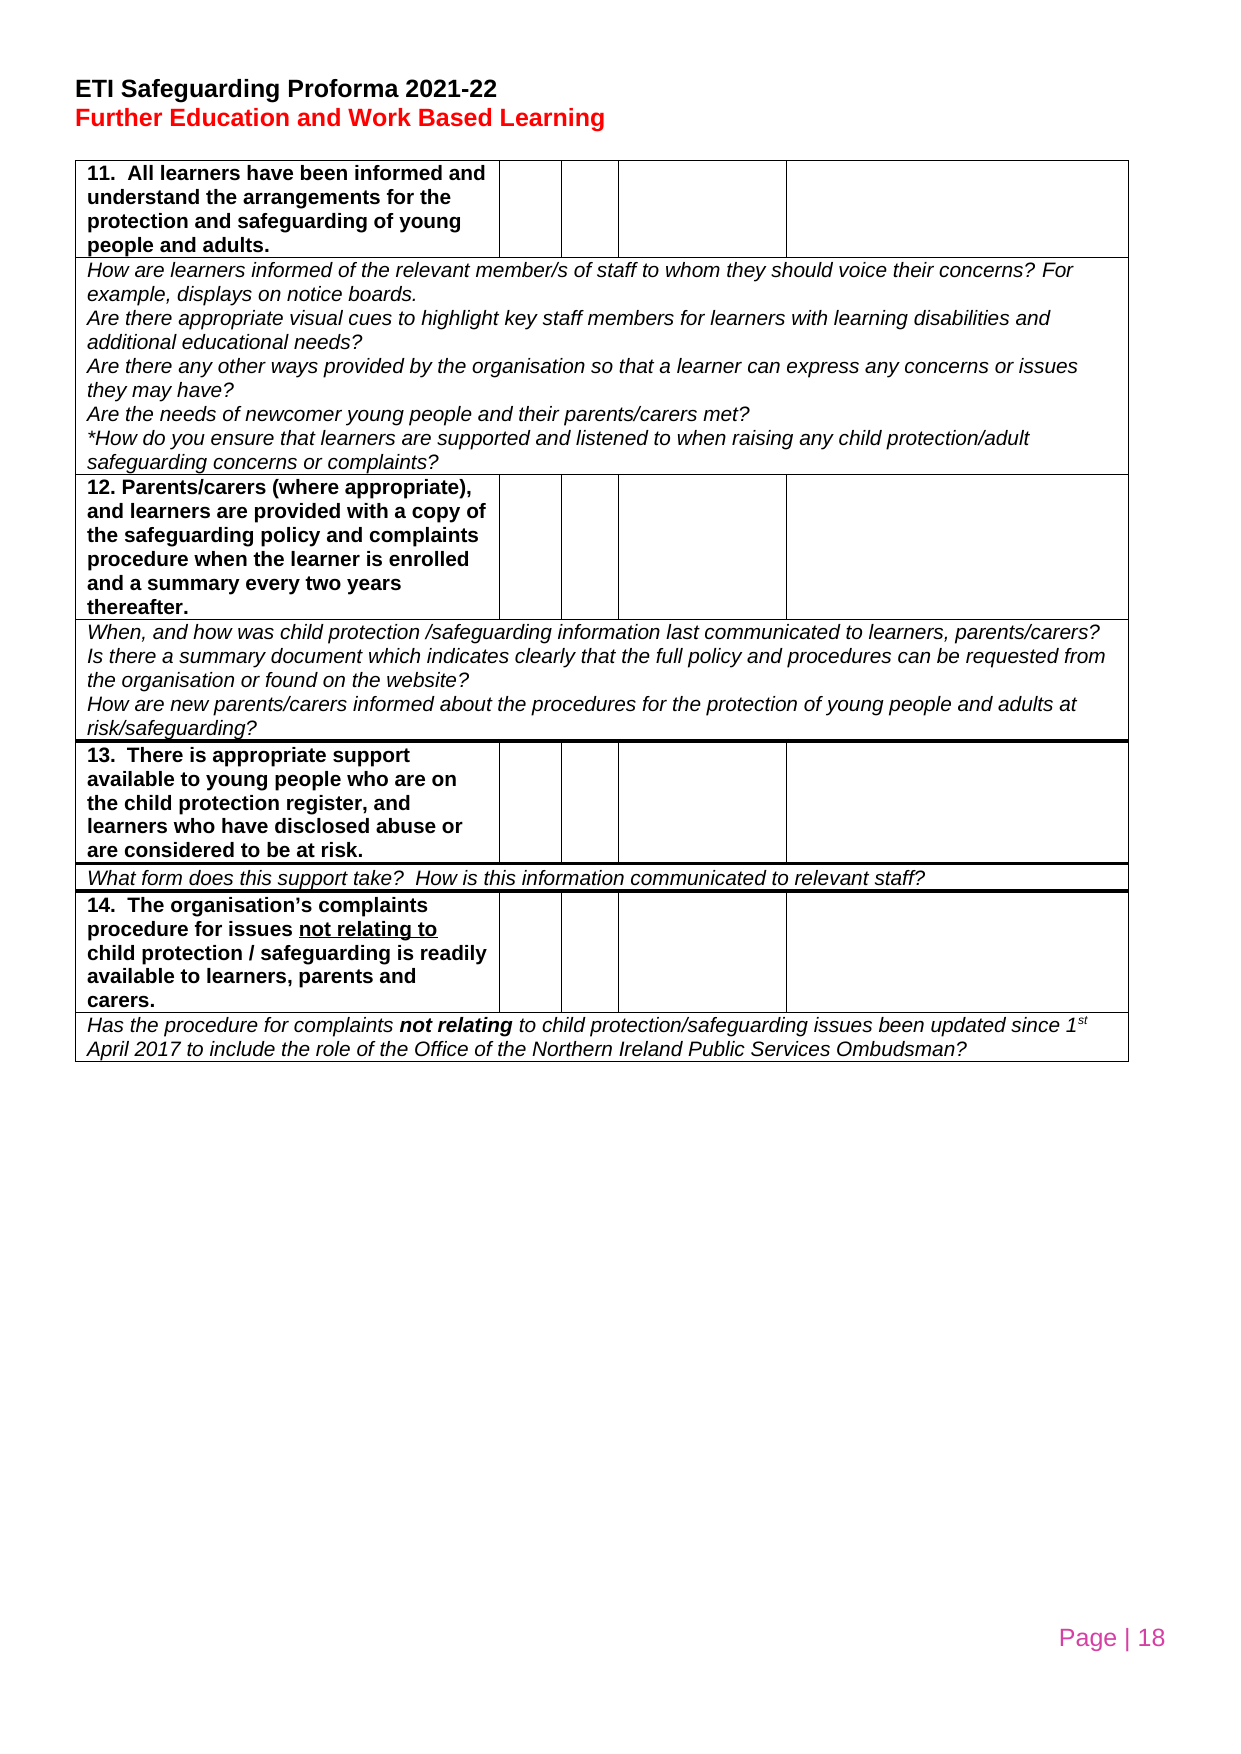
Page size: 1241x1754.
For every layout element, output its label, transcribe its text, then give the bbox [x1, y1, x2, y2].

table_cell How are learners informed of the relevant member/s of staff to whom they should voice their concerns? For example, displays on notice boards. Are there appropriate visual cues to highlight key staff members for learners with learning disabilities and additional educational needs? Are there any other ways provided by the organisation so that a learner can express any concerns or issues they may have? Are the needs of newcomer young people and their parents/carers met? *How do you ensure that learners are supported and listened to when raising any child protection/adult safeguarding concerns or complaints? [76, 258, 1128, 474]
table_cell [787, 475, 1128, 618]
table_cell 13. There is appropriate support available to young people who are on the child protection register, and learners who have disclosed abuse or are considered to be at risk. [76, 743, 499, 862]
table_cell [500, 161, 561, 257]
table_cell [500, 893, 561, 1012]
table_cell [787, 743, 1128, 862]
table_cell [787, 893, 1128, 1012]
table_cell [562, 893, 618, 1012]
table_cell 12. Parents/carers (where appropriate), and learners are provided with a copy of the safeguarding policy and complaints procedure when the learner is enrolled and a summary every two years thereafter. [76, 475, 499, 618]
table_cell When, and how was child protection /safeguarding information last communicated to learners, parents/carers? Is there a summary document which indicates clearly that the full policy and procedures can be requested from the organisation or found on the website? How are new parents/carers informed about the procedures for the protection of young people and adults at risk/safeguarding? [76, 620, 1128, 739]
table_cell [787, 161, 1128, 257]
table_cell [619, 475, 786, 618]
table_cell [562, 475, 618, 618]
table_cell [562, 161, 618, 257]
table_cell 14. The organisation’s complaints procedure for issues not relating to child protection / safeguarding is readily available to learners, parents and carers. [76, 893, 499, 1012]
table_cell [619, 161, 786, 257]
table_cell [619, 743, 786, 862]
table_cell [500, 743, 561, 862]
table_cell [619, 893, 786, 1012]
table_cell 11. All learners have been informed and understand the arrangements for the protection and safeguarding of young people and adults. [76, 161, 499, 257]
table_cell What form does this support take? How is this information communicated to relevant staff? [76, 865, 1128, 889]
table_cell [562, 743, 618, 862]
table_cell [500, 475, 561, 618]
table_cell Has the procedure for complaints not relating to child protection/safeguarding issues been updated since 1st April 2017 to include the role of the Office of the Northern Ireland Public Services Ombudsman? [76, 1013, 1128, 1061]
